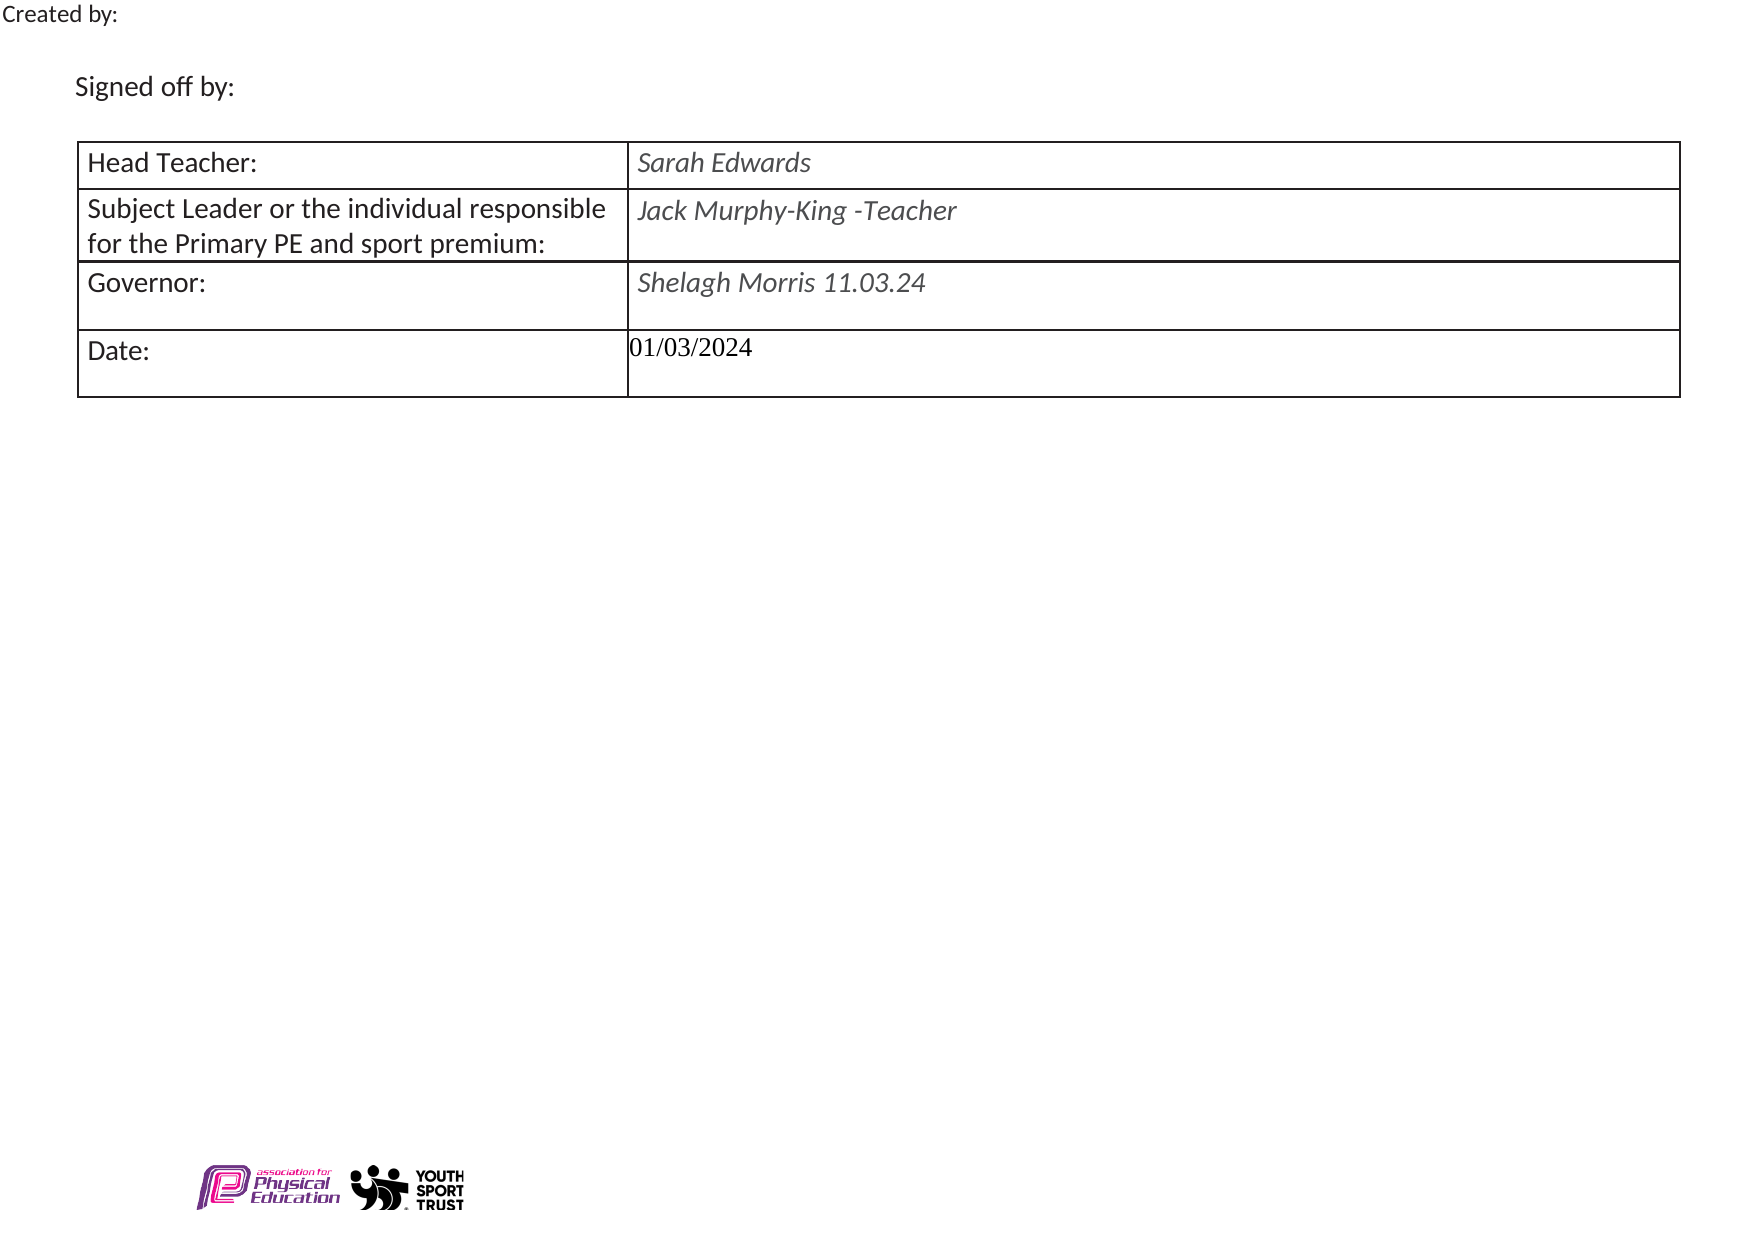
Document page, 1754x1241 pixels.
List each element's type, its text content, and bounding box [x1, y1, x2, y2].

table_cell Shelagh Morris 11.03.24 [629, 263, 1679, 328]
text Signed off by: [75, 68, 1693, 104]
picture [196, 1165, 340, 1210]
table_cell Governor: [79, 263, 627, 328]
table_header Sarah Edwards [629, 143, 1679, 188]
table_cell 01/03/2024 [629, 331, 1679, 396]
table_cell Jack Murphy-King -Teacher [629, 190, 1679, 260]
table_cell Date: [79, 331, 627, 396]
picture [350, 1165, 464, 1210]
table_cell Subject Leader or the individual responsible for the Primary PE and sport premium: [79, 190, 627, 260]
table_header Head Teacher: [79, 143, 627, 188]
